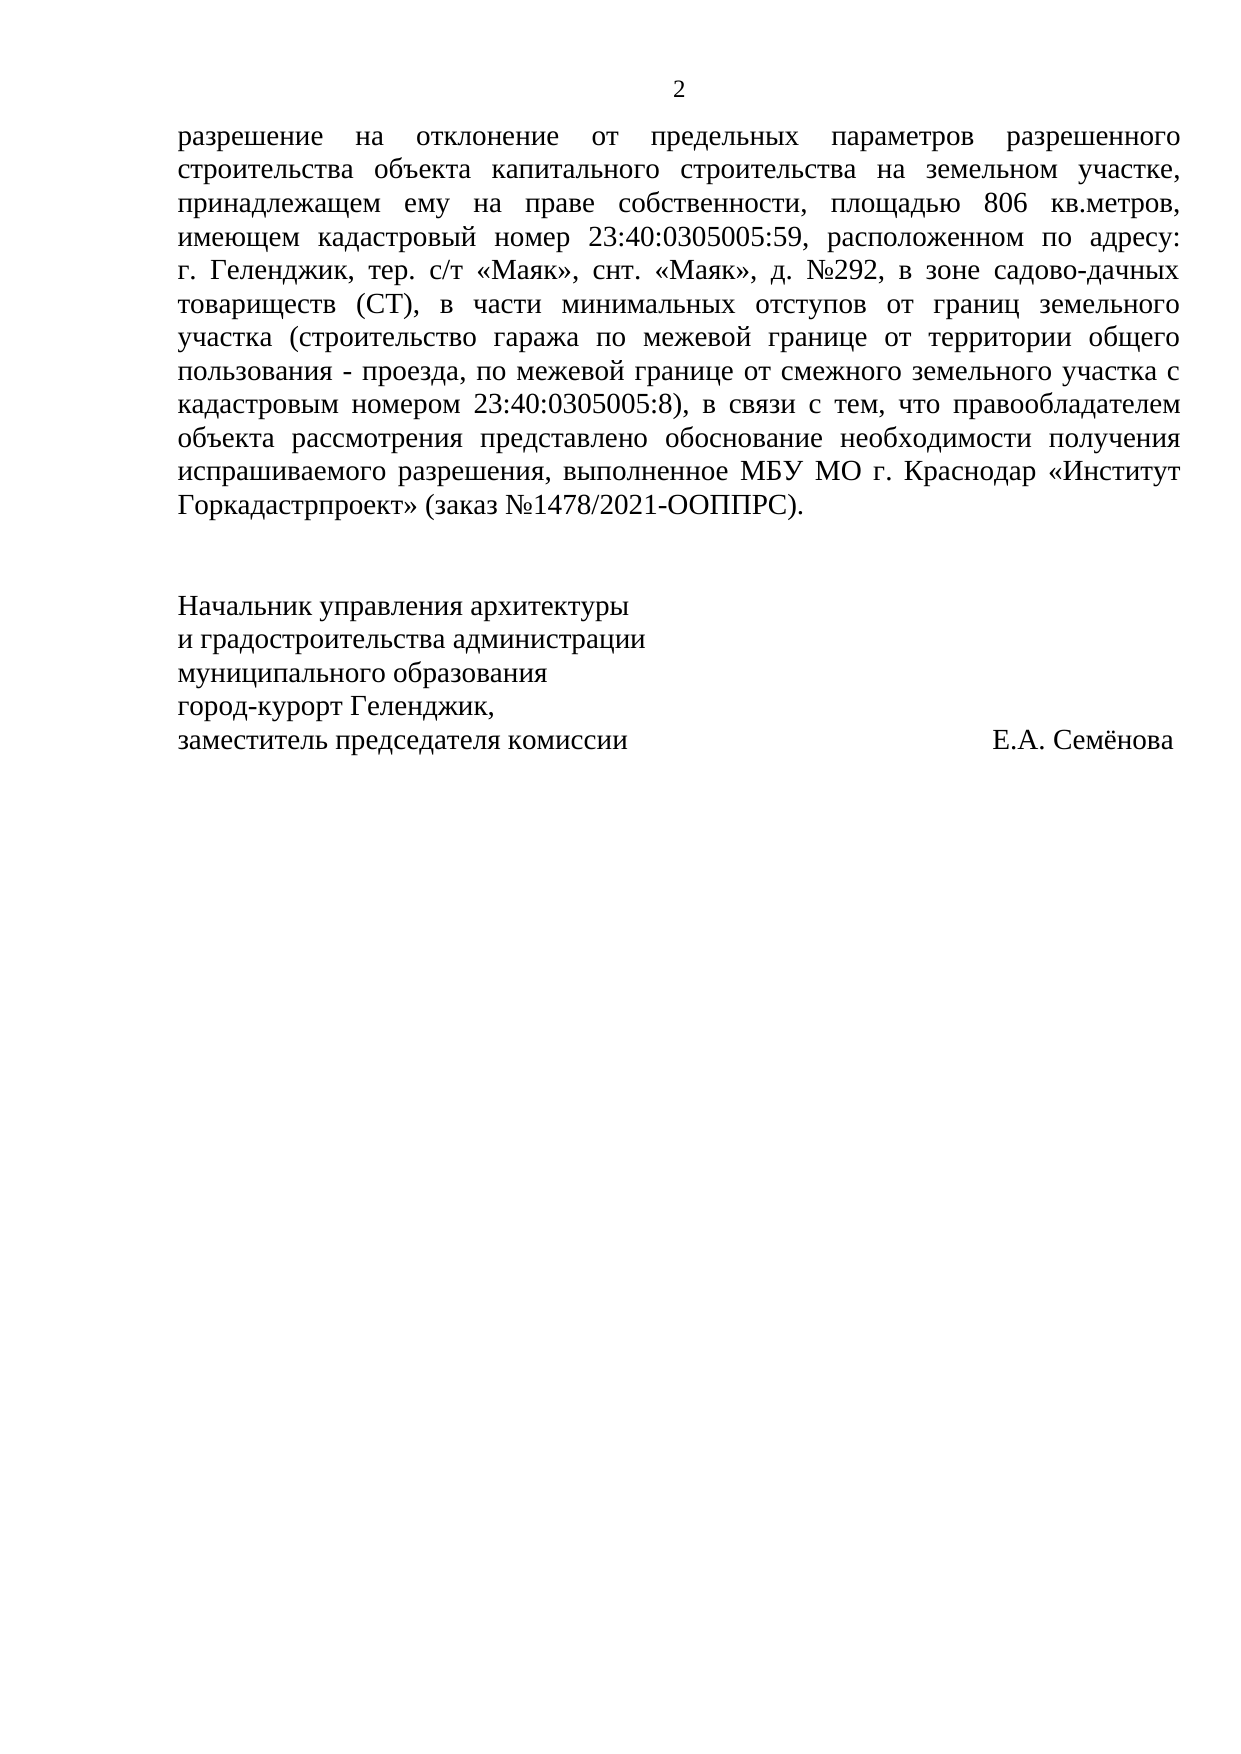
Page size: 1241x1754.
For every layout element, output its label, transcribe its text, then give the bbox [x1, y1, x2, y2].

text город-курорт Геленджик, [177, 688, 1181, 722]
text муниципального образования [177, 655, 1181, 688]
text и градостроительства администрации [177, 621, 1181, 655]
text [177, 118, 1181, 521]
text заместитель председателя комиссии Е.А. Семёнова [177, 722, 1181, 755]
text Начальник управления архитектуры [177, 588, 1181, 621]
